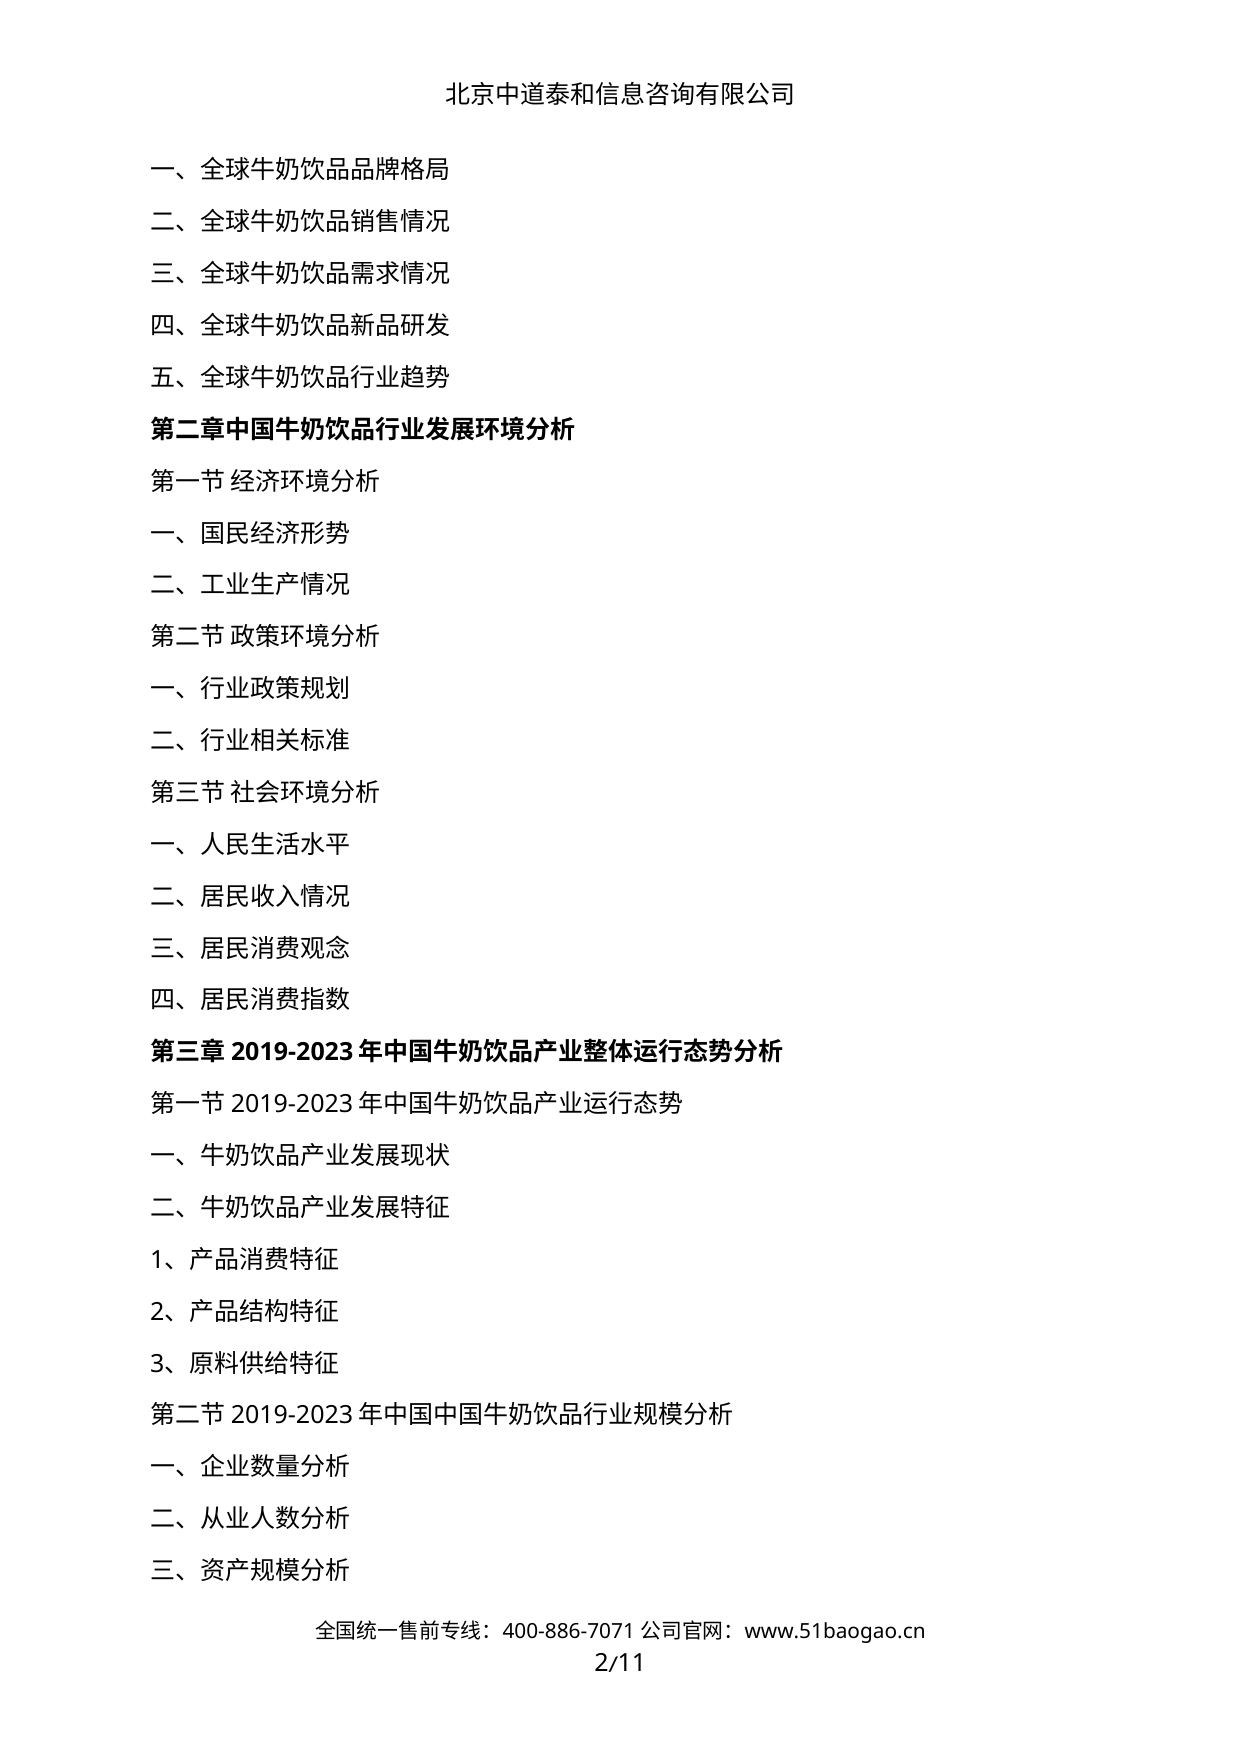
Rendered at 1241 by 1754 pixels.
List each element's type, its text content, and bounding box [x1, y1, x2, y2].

text 三、资产规模分析 [150, 1551, 1090, 1587]
text 2、产品结构特征 [150, 1291, 1090, 1327]
text 四、居民消费指数 [150, 980, 1090, 1016]
text 第二节 政策环境分析 [150, 617, 1090, 653]
text 三、居民消费观念 [150, 928, 1090, 964]
text 第二节 2019-2023年中国中国牛奶饮品行业规模分析 [150, 1395, 1090, 1431]
text 一、人民生活水平 [150, 824, 1090, 861]
text 第三节 社会环境分析 [150, 772, 1090, 809]
text 一、行业政策规划 [150, 669, 1090, 705]
text 一、全球牛奶饮品品牌格局 [150, 150, 1090, 186]
text 一、牛奶饮品产业发展现状 [150, 1136, 1090, 1172]
text 一、国民经济形势 [150, 513, 1090, 549]
text 第一节 2019-2023年中国牛奶饮品产业运行态势 [150, 1084, 1090, 1120]
text 二、行业相关标准 [150, 721, 1090, 757]
text 二、居民收入情况 [150, 876, 1090, 912]
text 一、企业数量分析 [150, 1447, 1090, 1483]
text 二、工业生产情况 [150, 565, 1090, 601]
text 第一节 经济环境分析 [150, 461, 1090, 497]
text 二、从业人数分析 [150, 1499, 1090, 1535]
text 二、全球牛奶饮品销售情况 [150, 202, 1090, 238]
text 1、产品消费特征 [150, 1239, 1090, 1276]
text 三、全球牛奶饮品需求情况 [150, 254, 1090, 290]
text 3、原料供给特征 [150, 1343, 1090, 1379]
text 二、牛奶饮品产业发展特征 [150, 1187, 1090, 1224]
text 第二章中国牛奶饮品行业发展环境分析 [150, 409, 1090, 446]
text 四、全球牛奶饮品新品研发 [150, 306, 1090, 342]
text 第三章 2019-2023年中国牛奶饮品产业整体运行态势分析 [150, 1032, 1090, 1068]
text 五、全球牛奶饮品行业趋势 [150, 357, 1090, 394]
